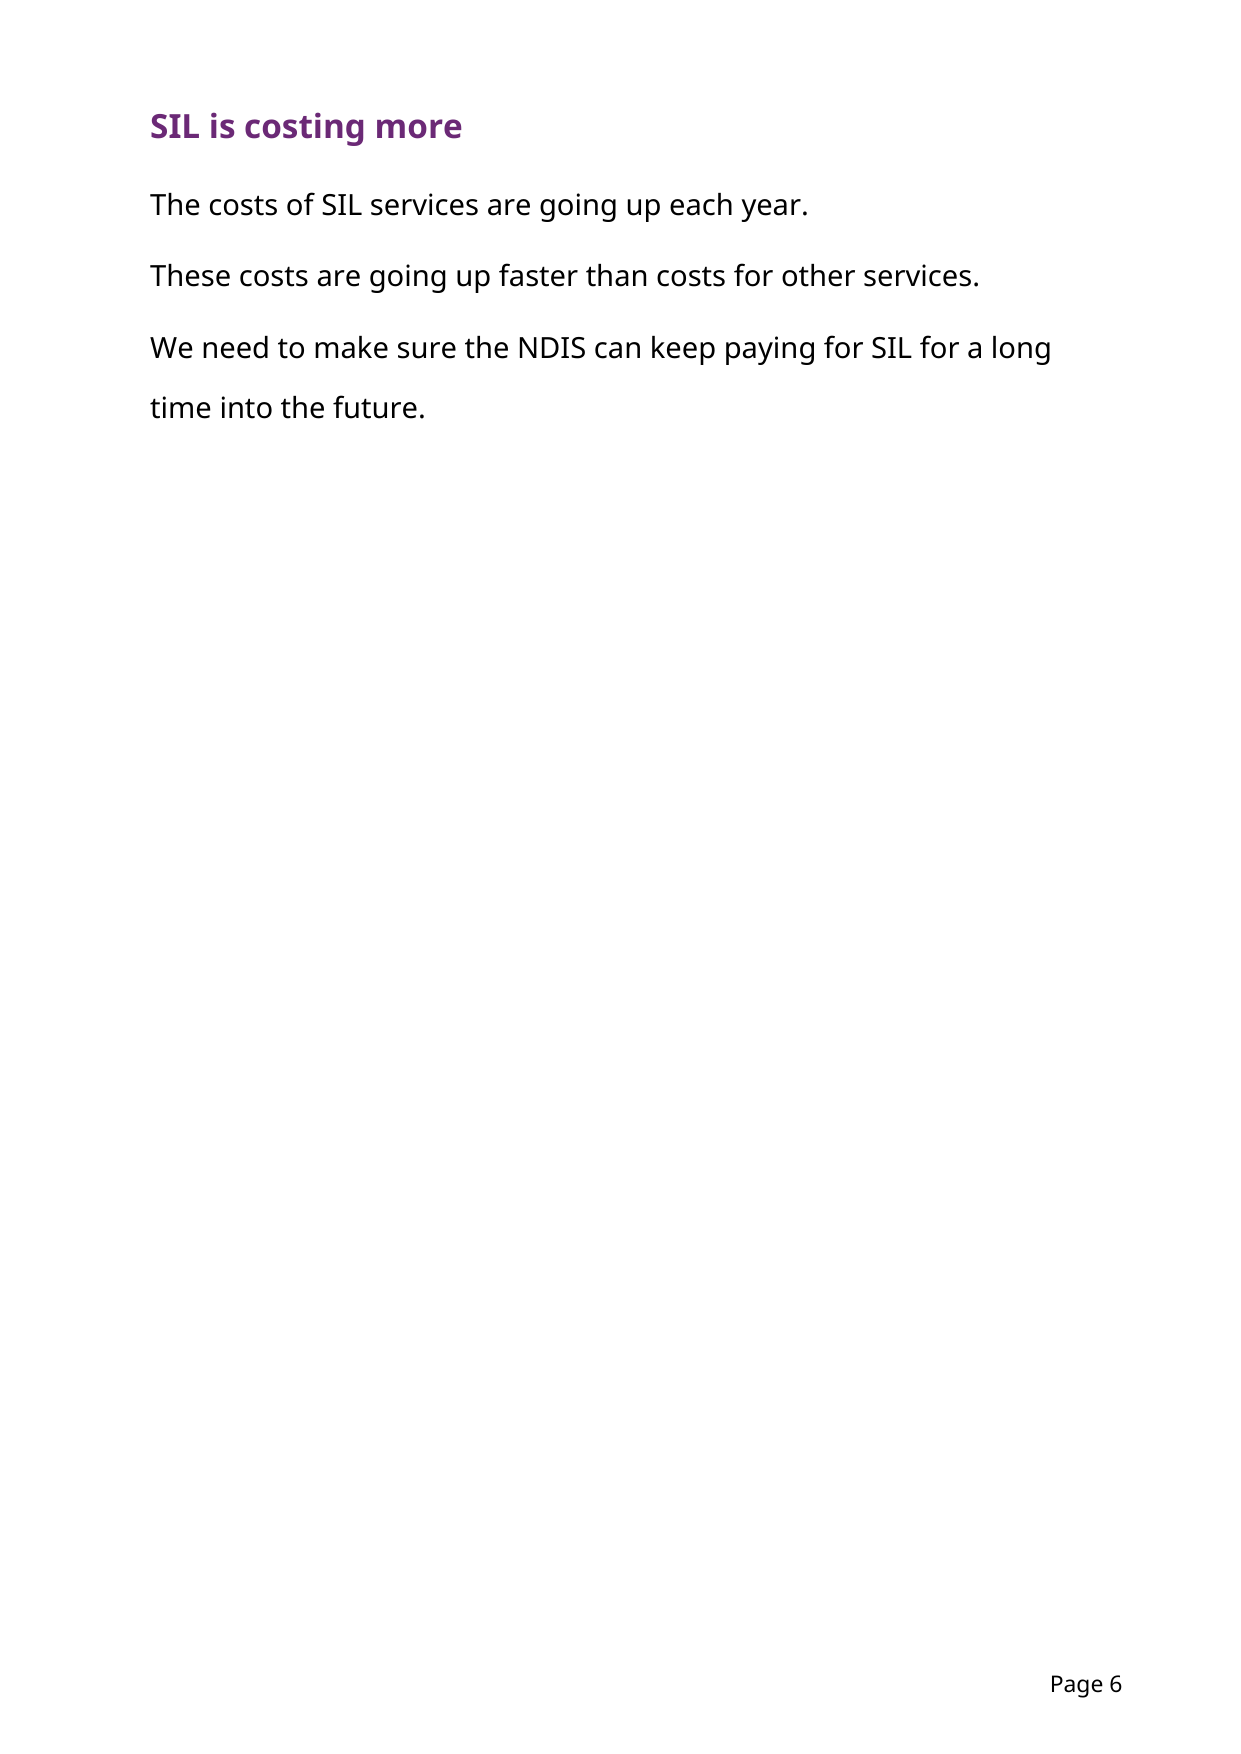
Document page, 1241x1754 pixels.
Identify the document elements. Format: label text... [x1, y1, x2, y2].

text The costs of SIL services are going up each year. [150, 184, 1122, 223]
text We need to make sure the NDIS can keep paying for SIL for a long time into the future. [150, 328, 1122, 427]
text These costs are going up faster than costs for other services. [150, 256, 1122, 295]
subtitle SIL is costing more [150, 103, 1122, 148]
